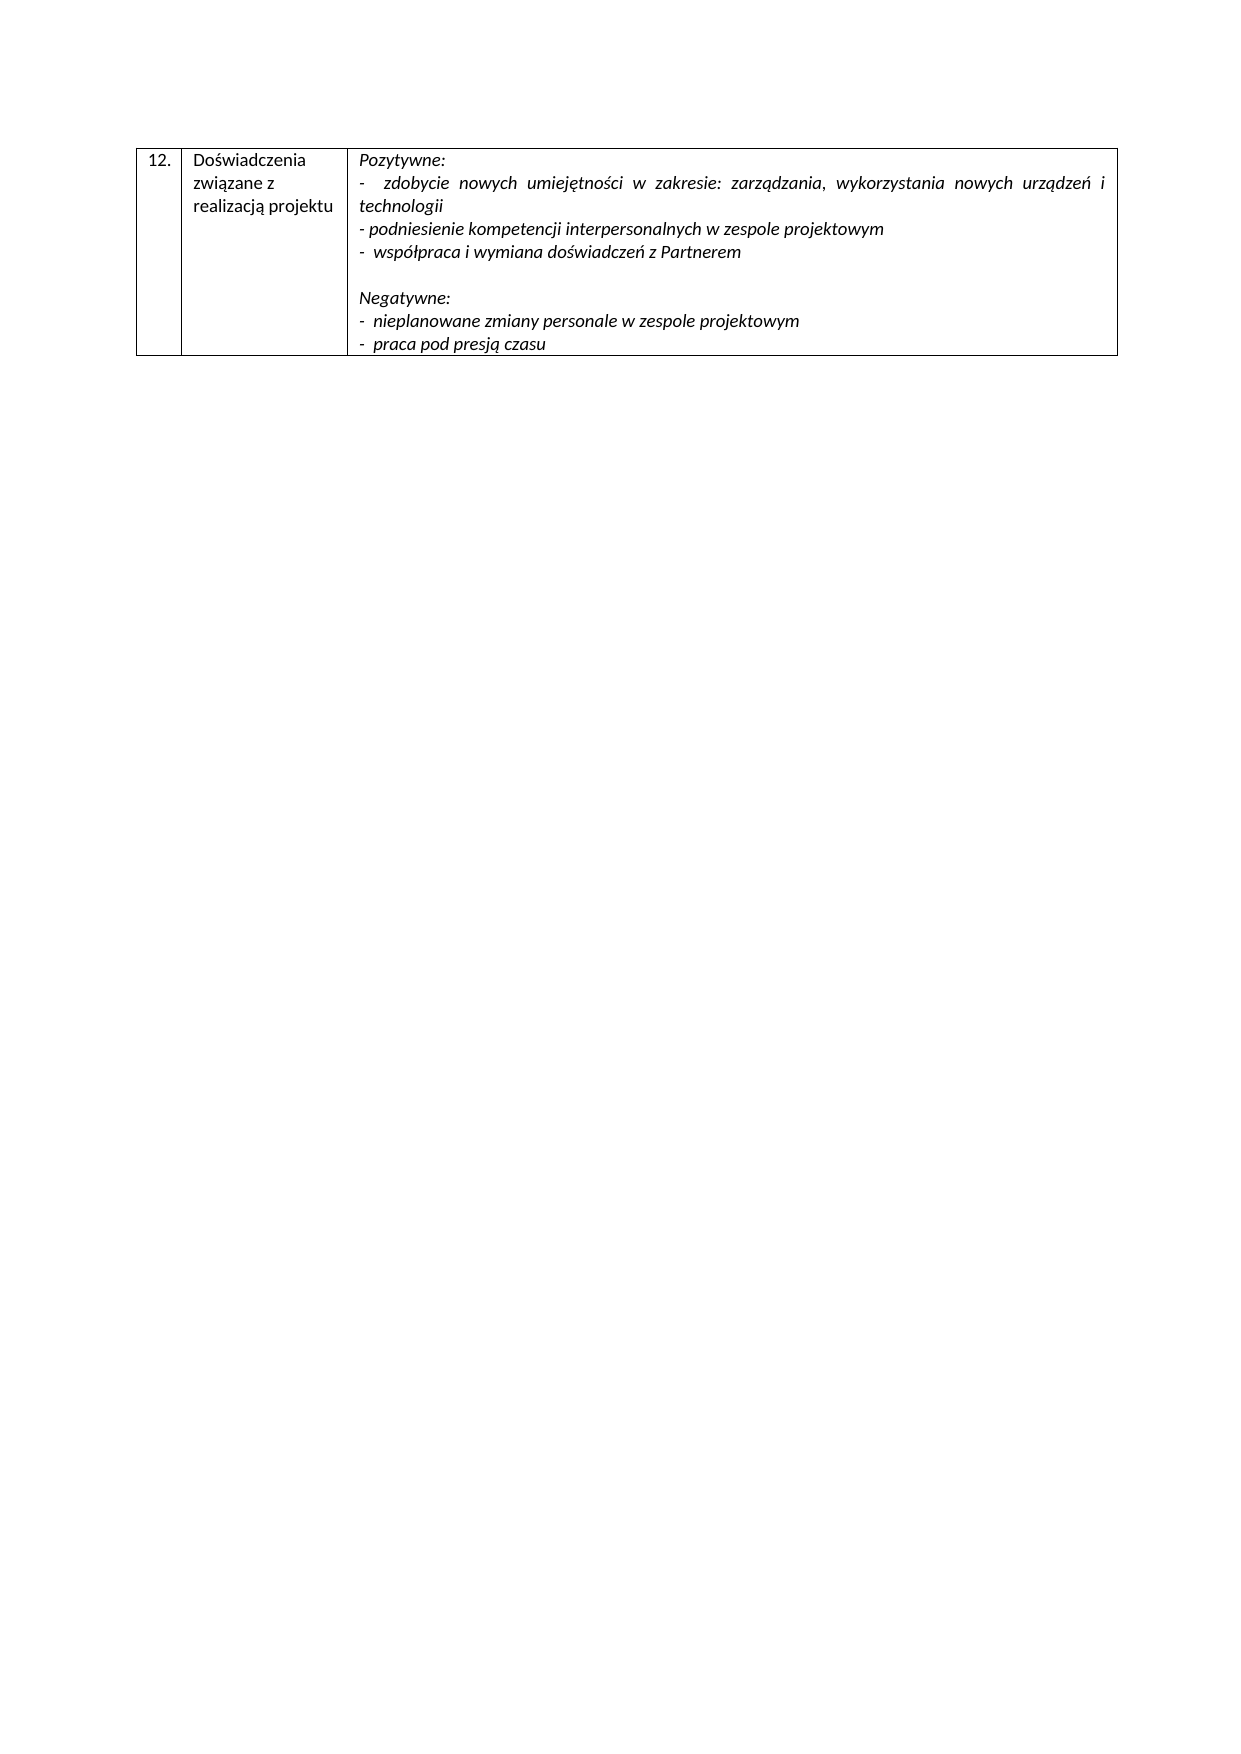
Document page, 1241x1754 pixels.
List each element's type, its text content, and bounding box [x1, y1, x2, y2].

table_cell Doświadczenia związane z realizacją projektu [182, 149, 347, 355]
table_cell [137, 149, 181, 355]
table_cell Pozytywne: - zdobycie nowych umiejętności w zakresie: zarządzania, wykorzystania nowych urządzeń i technologii - podniesienie kompetencji interpersonalnych w zespole projektowym - współpraca i wymiana doświadczeń z Partnerem Negatywne: - nieplanowane zmiany personale w zespole projektowym - praca pod presją czasu [348, 149, 1117, 355]
